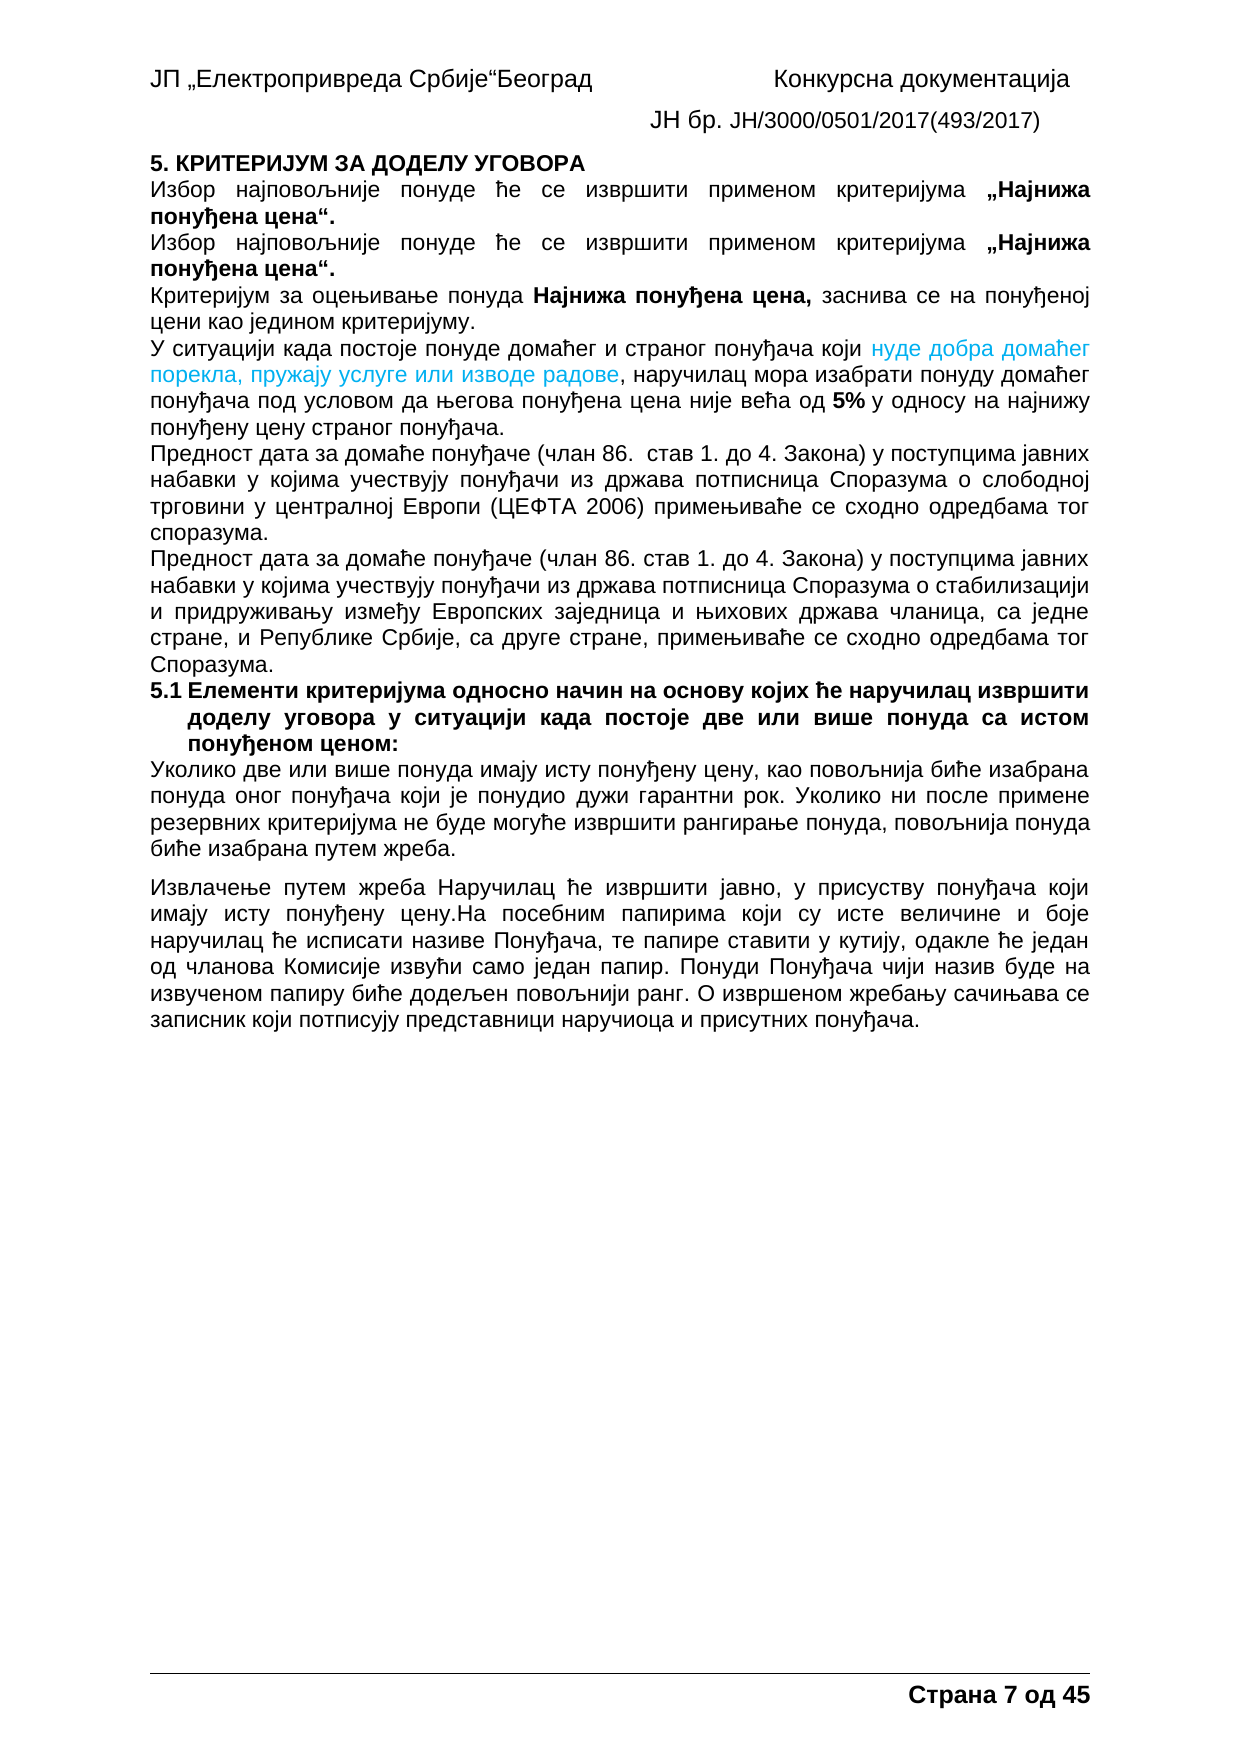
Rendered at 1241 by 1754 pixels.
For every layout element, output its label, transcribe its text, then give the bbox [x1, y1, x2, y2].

text Извлачење путем жреба Наручилац ће извршити јавно, у присуству понуђача који имају исту понуђену цену.На посебним папирима који су исте величине и боје наручилац ће исписати називе Понуђача, те папире ставити у кутију, одакле ће један од чланова Комисије извући само један папир. Понуди Понуђача чији назив буде на извученом папиру биће додељен повољнији ранг. О извршеном жребању сачињава се записник који потписују представници наручиоца и присутних понуђача. [150, 874, 1090, 1032]
text Критеријум за оцењивање понуда Најнижа понуђена цена, заснива се на понуђеној цени као једином критеријуму. [150, 282, 1090, 334]
text Уколико две или више понуда имају исту понуђену цену, као повољнија биће изабрана понуда оног понуђача који је понудио дужи гарантни рок. Уколико ни после примене резервних критеријума не буде могуће извршити рангирање понуда, повољнија понуда биће изабрана путем жреба. [150, 756, 1090, 862]
text Избор најповољније понуде ће се извршити применом критеријума „Најнижа понуђена цена“. [150, 176, 1090, 229]
list Елементи критеријума односно начин на основу којих ће наручилац извршити доделу уговора у ситуацији када постоје две или више понуда са истом понуђеном ценом: [150, 677, 1090, 756]
text 5. КРИТЕРИЈУМ ЗА ДОДЕЛУ УГОВОРА [150, 150, 1090, 176]
text Избор најповољније понуде ће се извршити применом критеријума „Најнижа понуђена цена“. [150, 229, 1090, 282]
text Предност дата за домаће понуђаче (члан 86. став 1. до 4. Закона) у поступцима јавних набавки у којима учествују понуђачи из држава потписница Споразума о стабилизацији и придруживању између Европских заједница и њихових држава чланица, са једне стране, и Републике Србије, са друге стране, примењиваће се сходно одредбама тог Споразума. [150, 545, 1090, 677]
text У ситуацији када постоје понуде домаћег и страног понуђача који нуде добра домаћег порекла, пружају услуге или изводе радове, наручилац мора изабрати понуду домаћег понуђача под условом да његова понуђена цена није већа од 5% у односу на нaјнижу понуђену цену страног понуђача. [150, 334, 1090, 440]
text Предност дата за домаће понуђаче (члан 86. став 1. до 4. Закона) у поступцима јавних набавки у којима учествују понуђачи из држава потписница Споразума о слободној трговини у централној Европи (ЦЕФТА 2006) примењиваће се сходно одредбама тог споразума. [150, 440, 1090, 545]
